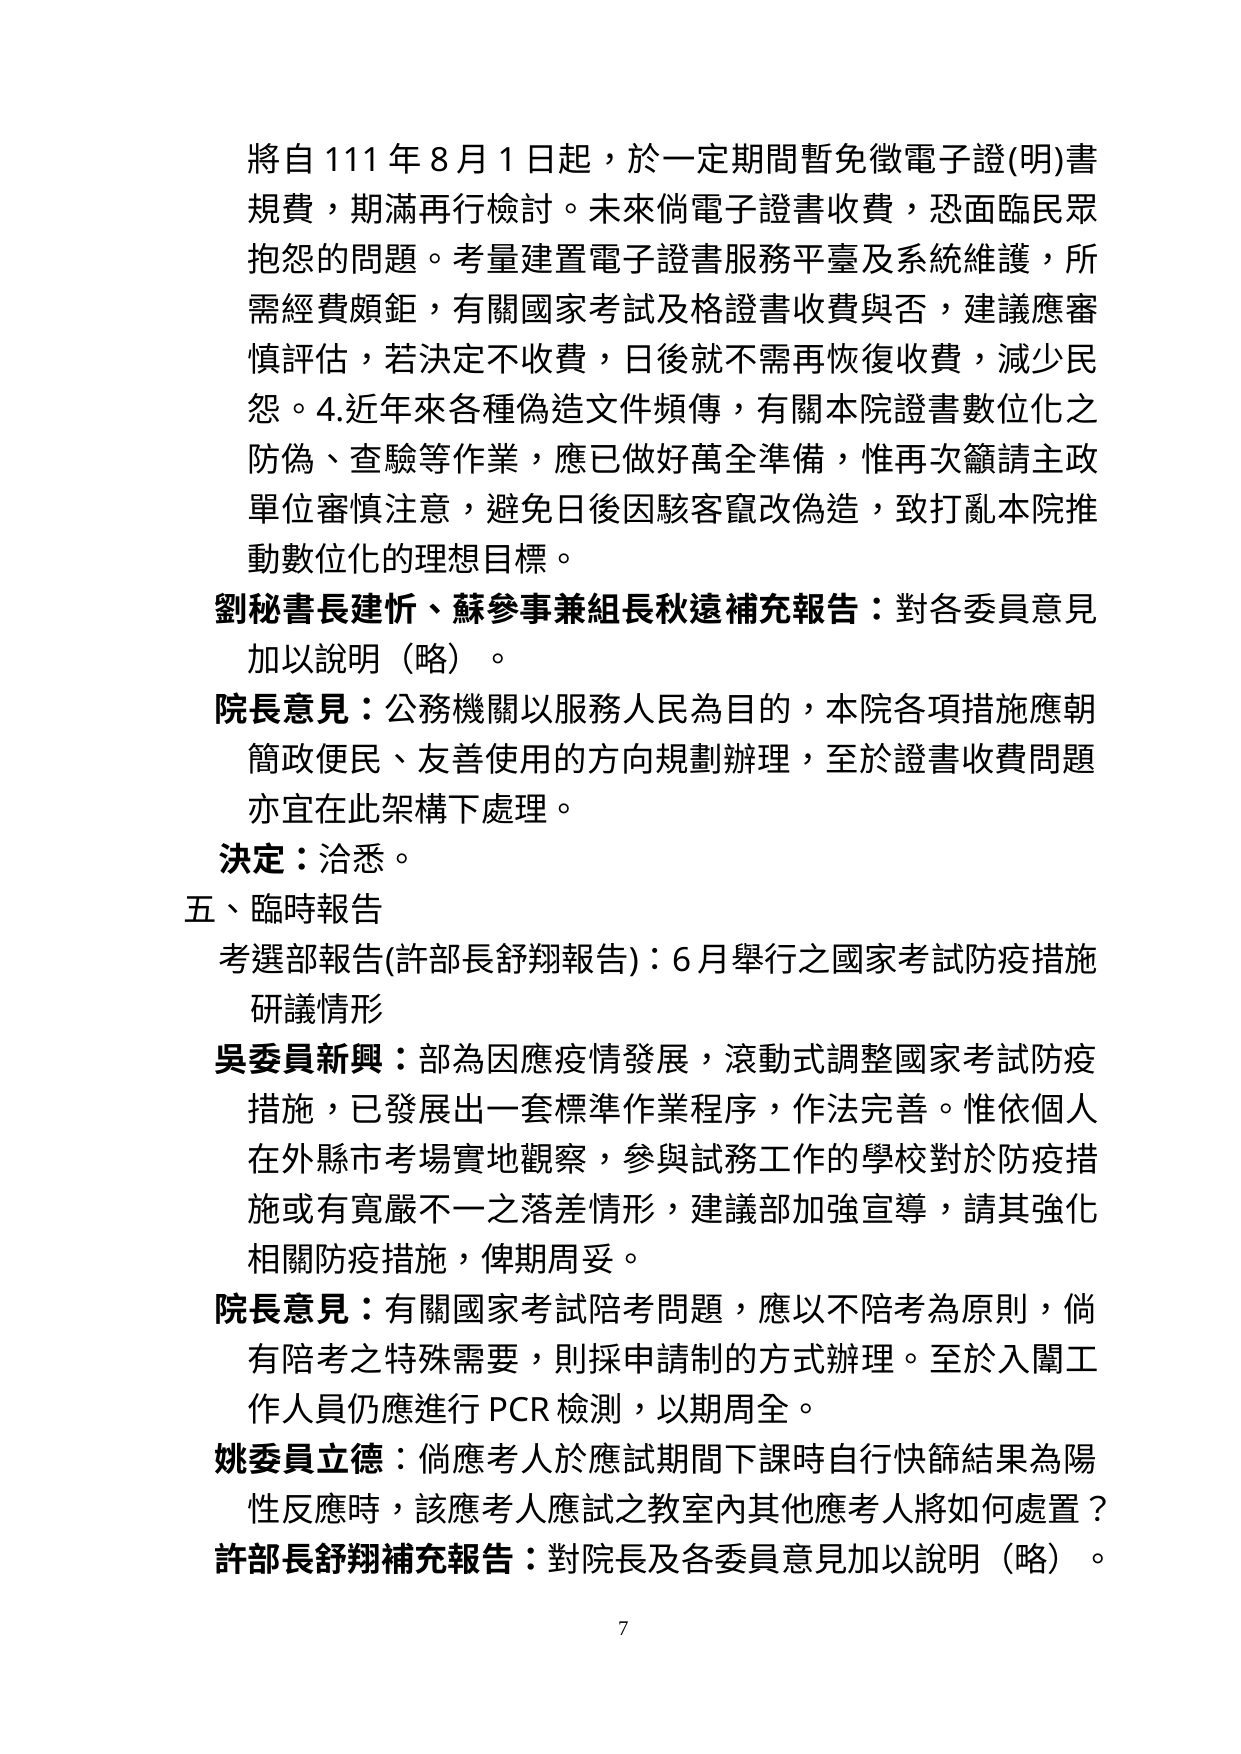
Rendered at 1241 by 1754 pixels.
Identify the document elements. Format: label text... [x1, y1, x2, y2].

text 考選部報告(許部長舒翔報告)：6月舉行之國家考試防疫措施研議情形 [183, 932, 1098, 1032]
text 許部長舒翔補充報告：對院長及各委員意見加以說明（略）。 [214, 1532, 1098, 1582]
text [214, 132, 1098, 582]
text 姚委員立德：倘應考人於應試期間下課時自行快篩結果為陽性反應時，該應考人應試之教室內其他應考人將如何處置？ [214, 1432, 1098, 1532]
text 院長意見：有關國家考試陪考問題，應以不陪考為原則，倘有陪考之特殊需要，則採申請制的方式辦理。至於入闈工作人員仍應進行PCR檢測，以期周全。 [214, 1282, 1098, 1432]
text 吳委員新興：部為因應疫情發展，滾動式調整國家考試防疫措施，已發展出一套標準作業程序，作法完善。惟依個人在外縣市考場實地觀察，參與試務工作的學校對於防疫措施或有寬嚴不一之落差情形，建議部加強宣導，請其強化相關防疫措施，俾期周妥。 [214, 1032, 1098, 1282]
text 決定：洽悉。 [218, 832, 1098, 882]
text 院長意見：公務機關以服務人民為目的，本院各項措施應朝簡政便民、友善使用的方向規劃辦理，至於證書收費問題，亦宜在此架構下處理。 [214, 682, 1098, 832]
text 五、臨時報告 [183, 882, 1098, 932]
text 劉秘書長建忻、蘇參事兼組長秋遠補充報告：對各委員意見加以說明（略）。 [214, 582, 1098, 682]
